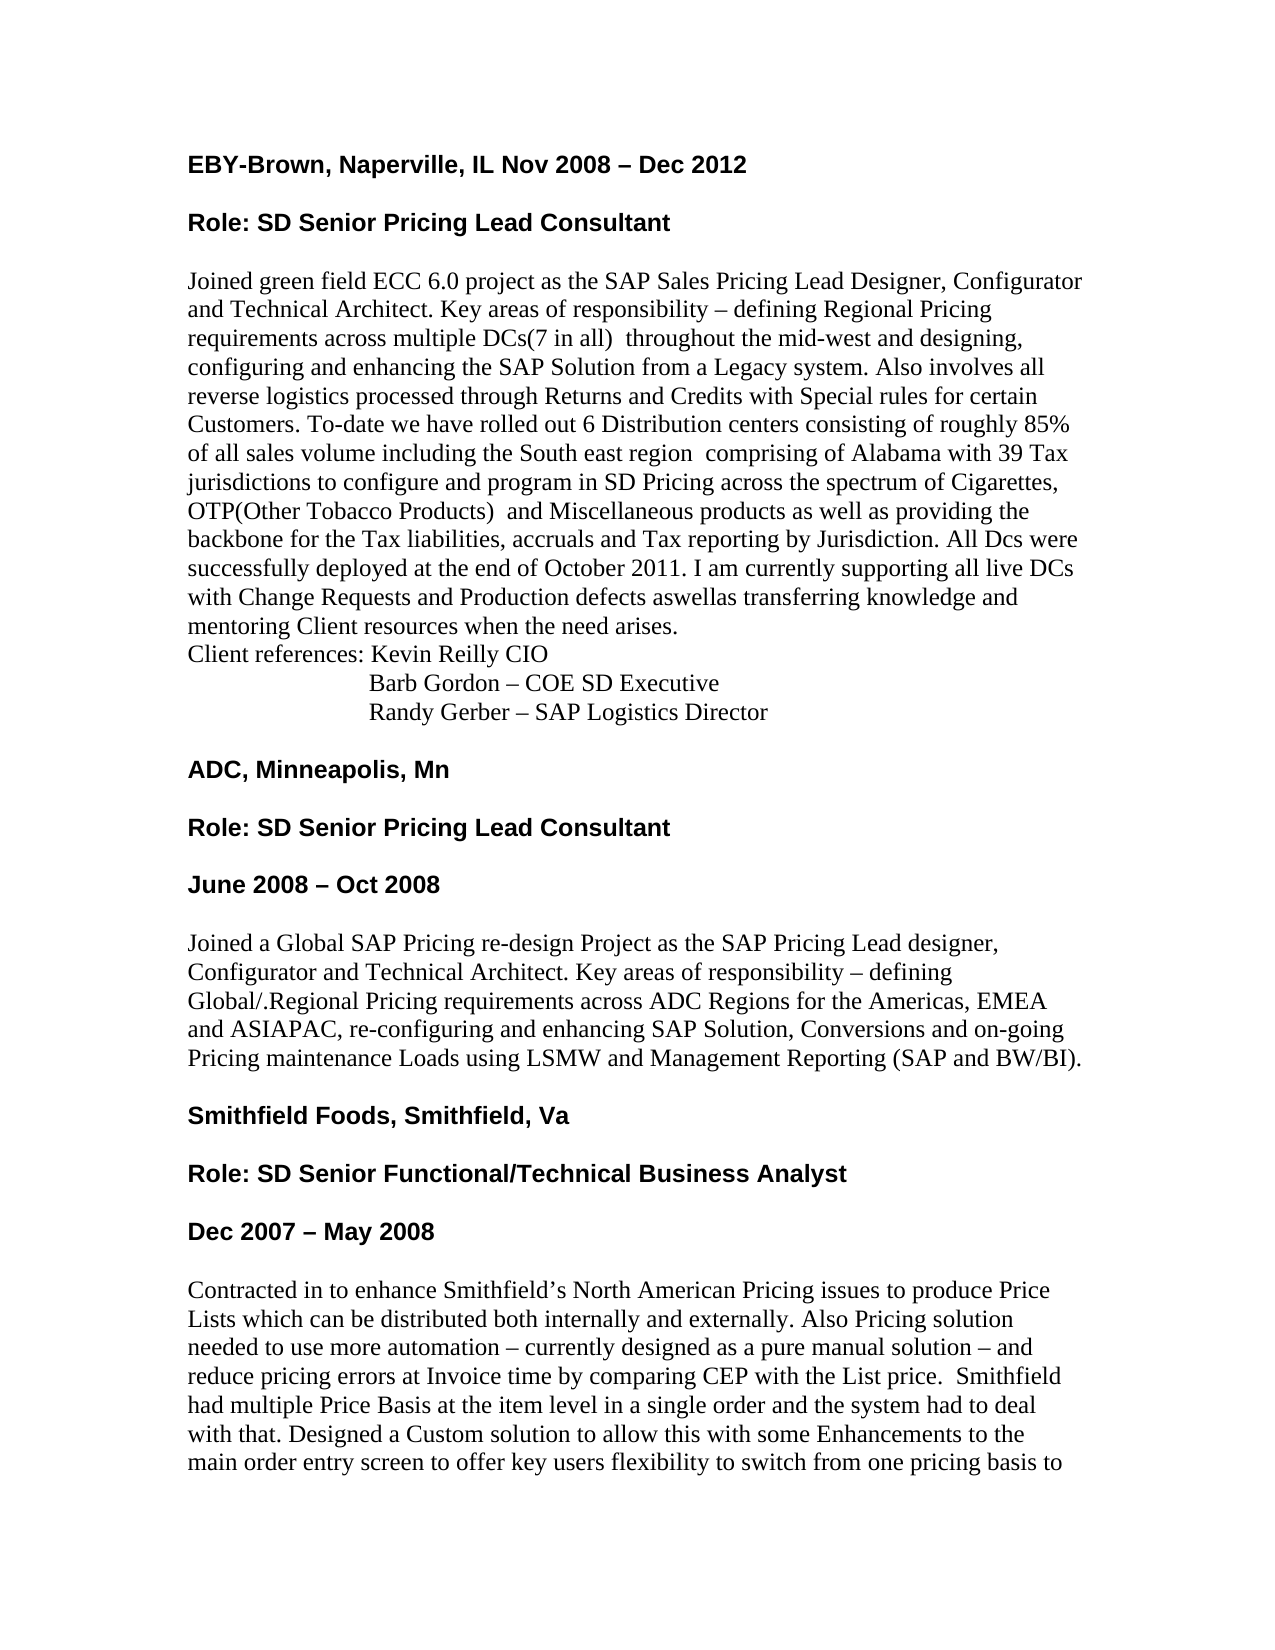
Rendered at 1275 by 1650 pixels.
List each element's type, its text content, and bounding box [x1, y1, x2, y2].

text Barb Gordon – COE SD Executive [187, 668, 1087, 697]
text Joined green field ECC 6.0 project as the SAP Sales Pricing Lead Designer, Configurator and Technical Architect. Key areas of responsibility – defining Regional Pricing requirements across multiple DCs(7 in all) throughout the mid-west and designing, configuring and enhancing the SAP Solution from a Legacy system. Also involves all reverse logistics processed through Returns and Credits with Special rules for certain Customers. To-date we have rolled out 6 Distribution centers consisting of roughly 85% of all sales volume including the South east region comprising of Alabama with 39 Tax jurisdictions to configure and program in SD Pricing across the spectrum of Cigarettes, OTP(Other Tobacco Products) and Miscellaneous products as well as providing the backbone for the Tax liabilities, accruals and Tax reporting by Jurisdiction. All Dcs were successfully deployed at the end of October 2011. I am currently supporting all live DCs with Change Requests and Production defects aswellas transferring knowledge and mentoring Client resources when the need arises. [187, 266, 1087, 639]
text EBY-Brown, Naperville, IL Nov 2008 – Dec 2012 [187, 150, 1075, 179]
text June 2008 – Oct 2008 [187, 870, 1075, 899]
text Role: SD Senior Functional/Technical Business Analyst [187, 1159, 1075, 1188]
text Smithfield Foods, Smithfield, Va [187, 1101, 1075, 1130]
text Joined a Global SAP Pricing re-design Project as the SAP Pricing Lead designer, Configurator and Technical Architect. Key areas of responsibility – defining Global/.Regional Pricing requirements across ADC Regions for the Americas, EMEA and ASIAPAC, re-configuring and enhancing SAP Solution, Conversions and on-going Pricing maintenance Loads using LSMW and Management Reporting (SAP and BW/BI). [187, 928, 1087, 1072]
text Randy Gerber – SAP Logistics Director [187, 697, 1087, 726]
text ADC, Minneapolis, Mn [187, 754, 1087, 783]
text Dec 2007 – May 2008 [187, 1217, 1075, 1246]
text Client references: Kevin Reilly CIO [187, 639, 1087, 668]
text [187, 1275, 1075, 1476]
text Role: SD Senior Pricing Lead Consultant [187, 812, 1075, 841]
text Role: SD Senior Pricing Lead Consultant [187, 208, 1075, 237]
